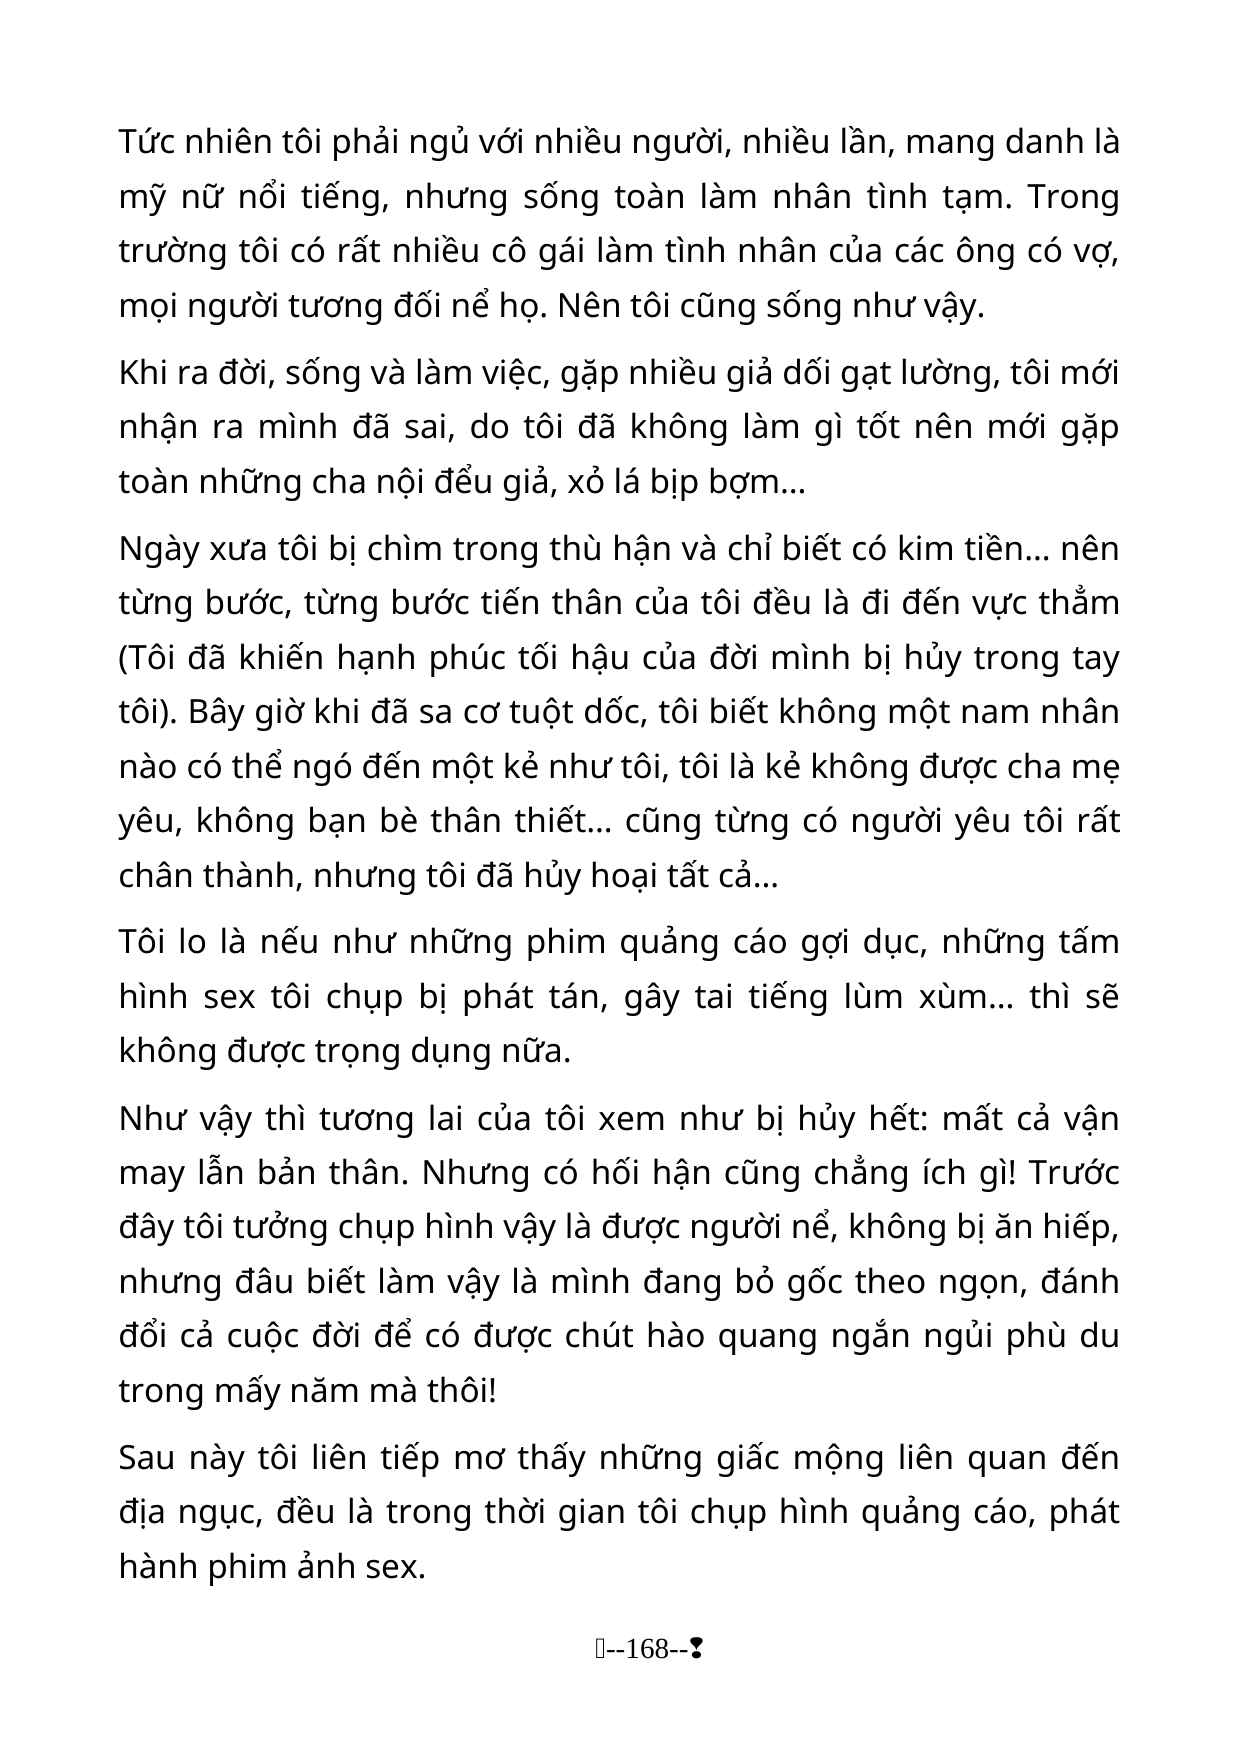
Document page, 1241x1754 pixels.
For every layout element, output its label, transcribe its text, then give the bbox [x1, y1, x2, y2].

text Sau này tôi liên tiếp mơ thấy những giấc mộng liên quan đến địa ngục, đều là trong thời gian tôi chụp hình quảng cáo, phát hành phim ảnh sex. [118, 1434, 1122, 1588]
text Khi ra đời, sống và làm việc, gặp nhiều giả dối gạt lường, tôi mới nhận ra mình đã sai, do tôi đã không làm gì tốt nên mới gặp toàn những cha nội đểu giả, xỏ lá bịp bợm… [118, 348, 1122, 503]
text Như vậy thì tương lai của tôi xem như bị hủy hết: mất cả vận may lẫn bản thân. Nhưng có hối hận cũng chẳng ích gì! Trước đây tôi tưởng chụp hình vậy là được người nể, không bị ăn hiếp, nhưng đâu biết làm vậy là mình đang bỏ gốc theo ngọn, đánh đổi cả cuộc đời để có được chút hào quang ngắn ngủi phù du trong mấy năm mà thôi! [118, 1094, 1122, 1412]
text Tức nhiên tôi phải ngủ với nhiều người, nhiều lần, mang danh là mỹ nữ nổi tiếng, nhưng sống toàn làm nhân tình tạm. Trong trường tôi có rất nhiều cô gái làm tình nhân của các ông có vợ, mọi người tương đối nể họ. Nên tôi cũng sống như vậy. [118, 118, 1122, 327]
text Ngày xưa tôi bị chìm trong thù hận và chỉ biết có kim tiền… nên từng bước, từng bước tiến thân của tôi đều là đi đến vực thẳm (Tôi đã khiến hạnh phúc tối hậu của đời mình bị hủy trong tay tôi). Bây giờ khi đã sa cơ tuột dốc, tôi biết không một nam nhân nào có thể ngó đến một kẻ như tôi, tôi là kẻ không được cha mẹ yêu, không bạn bè thân thiết… cũng từng có người yêu tôi rất chân thành, nhưng tôi đã hủy hoại tất cả… [118, 524, 1122, 897]
text Tôi lo là nếu như những phim quảng cáo gợi dục, những tấm hình sex tôi chụp bị phát tán, gây tai tiếng lùm xùm… thì sẽ không được trọng dụng nữa. [118, 918, 1122, 1073]
